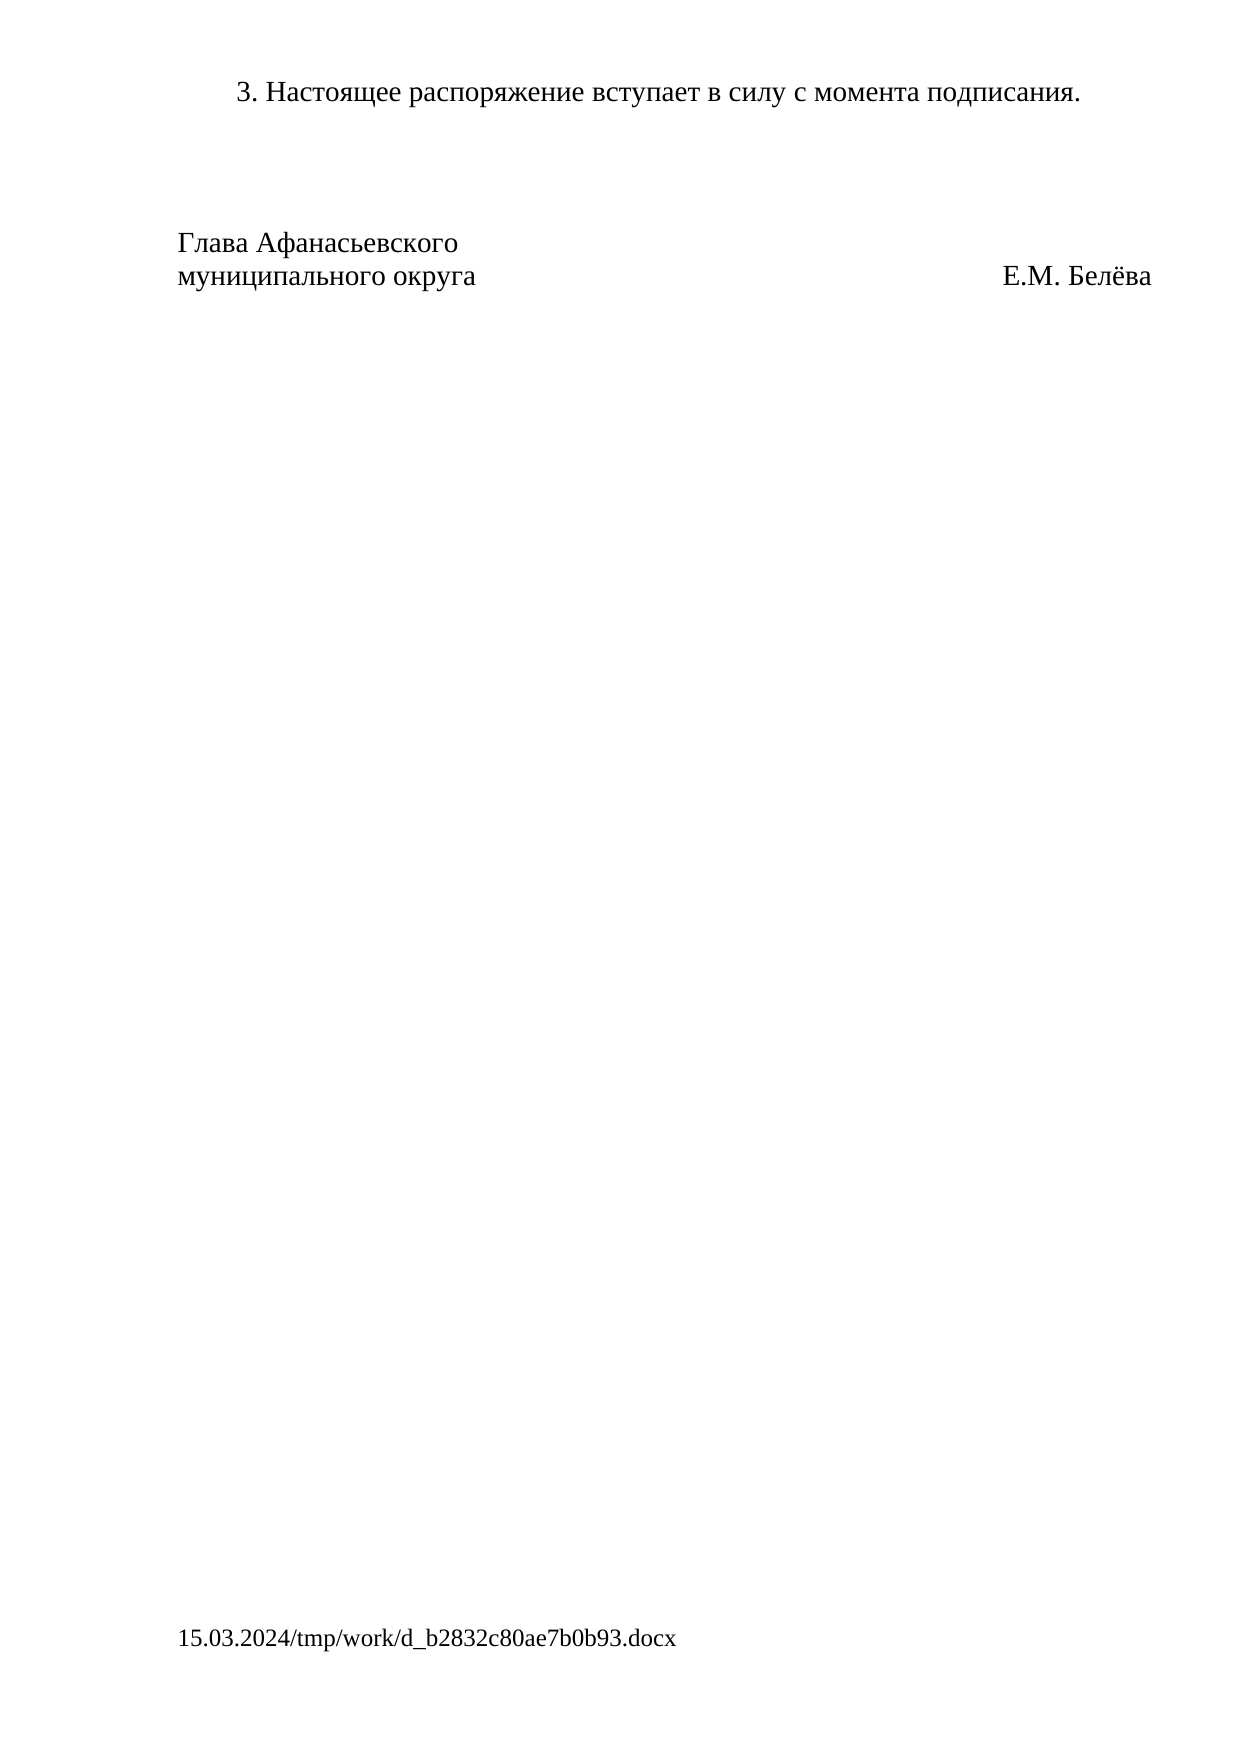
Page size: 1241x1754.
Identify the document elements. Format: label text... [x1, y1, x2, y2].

text муниципального округа Е.М. Белёва [177, 258, 1167, 292]
text Глава Афанасьевского [177, 225, 1167, 258]
text 3. Настоящее распоряжение вступает в силу c момента подписания. [177, 74, 1167, 107]
